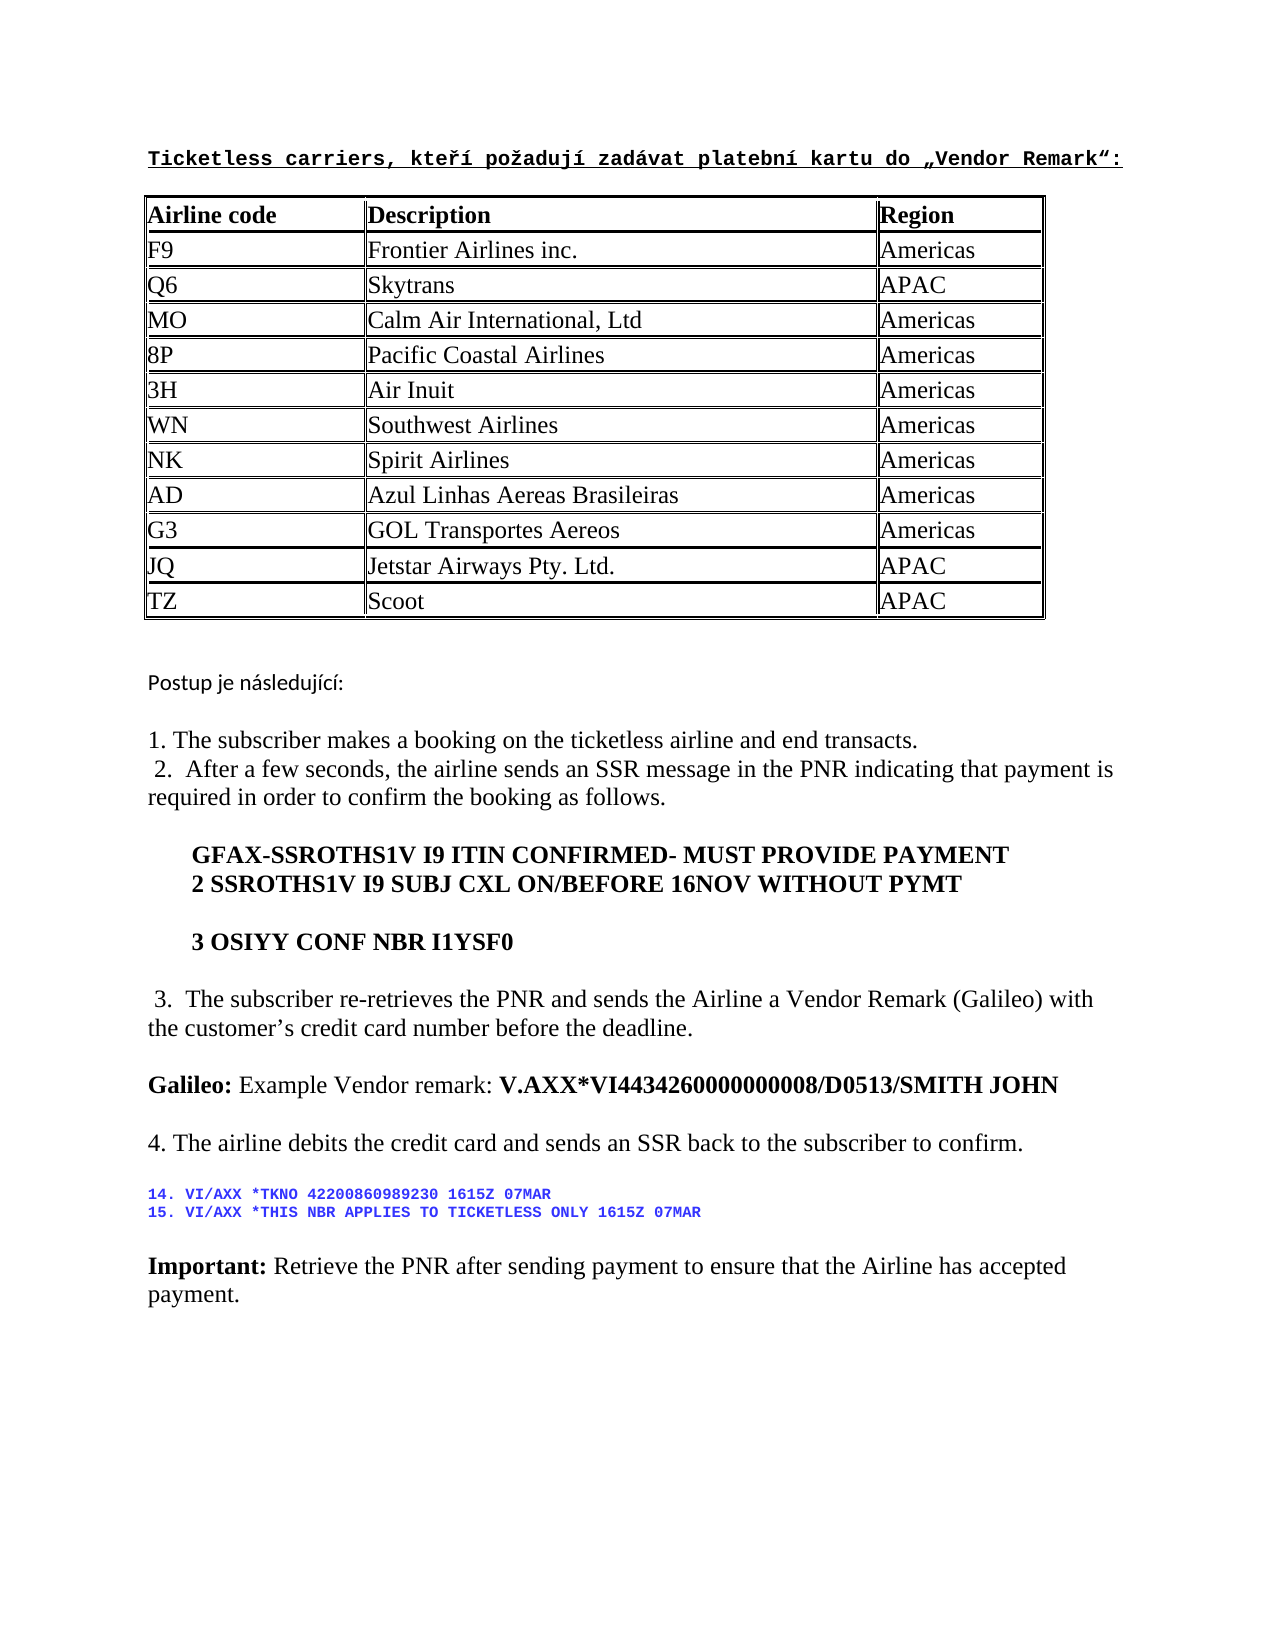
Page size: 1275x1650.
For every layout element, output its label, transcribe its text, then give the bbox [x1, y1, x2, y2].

table_cell Americas [878, 406, 1044, 441]
table_cell Americas [880, 300, 1043, 335]
table_cell MO [147, 300, 364, 335]
table_cell Americas [880, 230, 1042, 265]
text 1. The subscriber makes a booking on the ticketless airline and end transacts. 2. After a few seconds, the airline sends an SSR message in the PNR indicating that payment is required in order to confirm the booking as follows. GFAX-SSROTHS1V I9 ITIN CONFIRMED- MUST PROVIDE PAYMENT 2 SSROTHS1V I9 SUBJ CXL ON/BEFORE 16NOV WITHOUT PYMT [148, 725, 1127, 897]
text 3 OSIYY CONF NBR I1YSF0 3. The subscriber re-retrieves the PNR and sends the Airline a Vendor Remark (Galileo) with the customer’s credit card number before the deadline. Galileo: Example Vendor remark: V.AXX*VI4434260000000008/D0513/SMITH JOHN [148, 927, 1127, 1099]
table_cell Calm Air International, Ltd [367, 304, 876, 335]
table_cell Q6 [147, 265, 364, 300]
table_cell Americas [878, 476, 1044, 511]
table_cell Azul Linhas Aereas Brasileiras [367, 479, 876, 511]
table_cell Skytrans [367, 269, 876, 300]
text Postup je následující: [148, 668, 1127, 696]
table_cell APAC [880, 546, 1042, 581]
table_cell Spirit Airlines [367, 444, 876, 476]
table_cell F9 [147, 230, 364, 265]
table_header Description [366, 197, 878, 230]
table_cell TZ [147, 581, 366, 616]
table_cell Scoot [366, 581, 878, 616]
table_cell Americas [878, 441, 1044, 476]
table_cell 8P [147, 335, 364, 370]
table_cell Americas [880, 335, 1043, 370]
table_header Airline code [147, 198, 366, 230]
text Ticketless carriers, kteří požadují zadávat platební kartu do „Vendor Remark“: [148, 148, 1127, 171]
table_cell JQ [147, 546, 364, 581]
table_cell Jetstar Airways Pty. Ltd. [367, 549, 876, 581]
table_cell APAC [878, 581, 1042, 616]
table_cell G3 [145, 511, 366, 546]
table_cell Americas [878, 511, 1044, 546]
table_cell GOL Transportes Aereos [367, 514, 876, 546]
table_header Region [878, 198, 1042, 230]
table_cell Pacific Coastal Airlines [367, 339, 876, 370]
table_cell NK [145, 441, 366, 476]
text Important: Retrieve the PNR after sending payment to ensure that the Airline has accepted payment. [148, 1251, 1127, 1308]
table_cell Air Inuit [367, 374, 876, 406]
table_cell 3H [147, 370, 364, 406]
table_cell APAC [880, 265, 1043, 300]
table_cell Americas [880, 370, 1043, 406]
table_cell Frontier Airlines inc. [367, 233, 876, 265]
table_cell AD [145, 476, 366, 511]
text 4. The airline debits the credit card and sends an SSR back to the subscriber to confirm. [148, 1128, 1127, 1157]
text 14. VI/AXX *TKNO 42200860989230 1615Z 07MAR 15. VI/AXX *THIS NBR APPLIES TO TICKETLESS ONLY 1615Z 07MAR [148, 1186, 1127, 1222]
table_cell WN [145, 406, 366, 441]
table_cell Southwest Airlines [367, 409, 876, 441]
